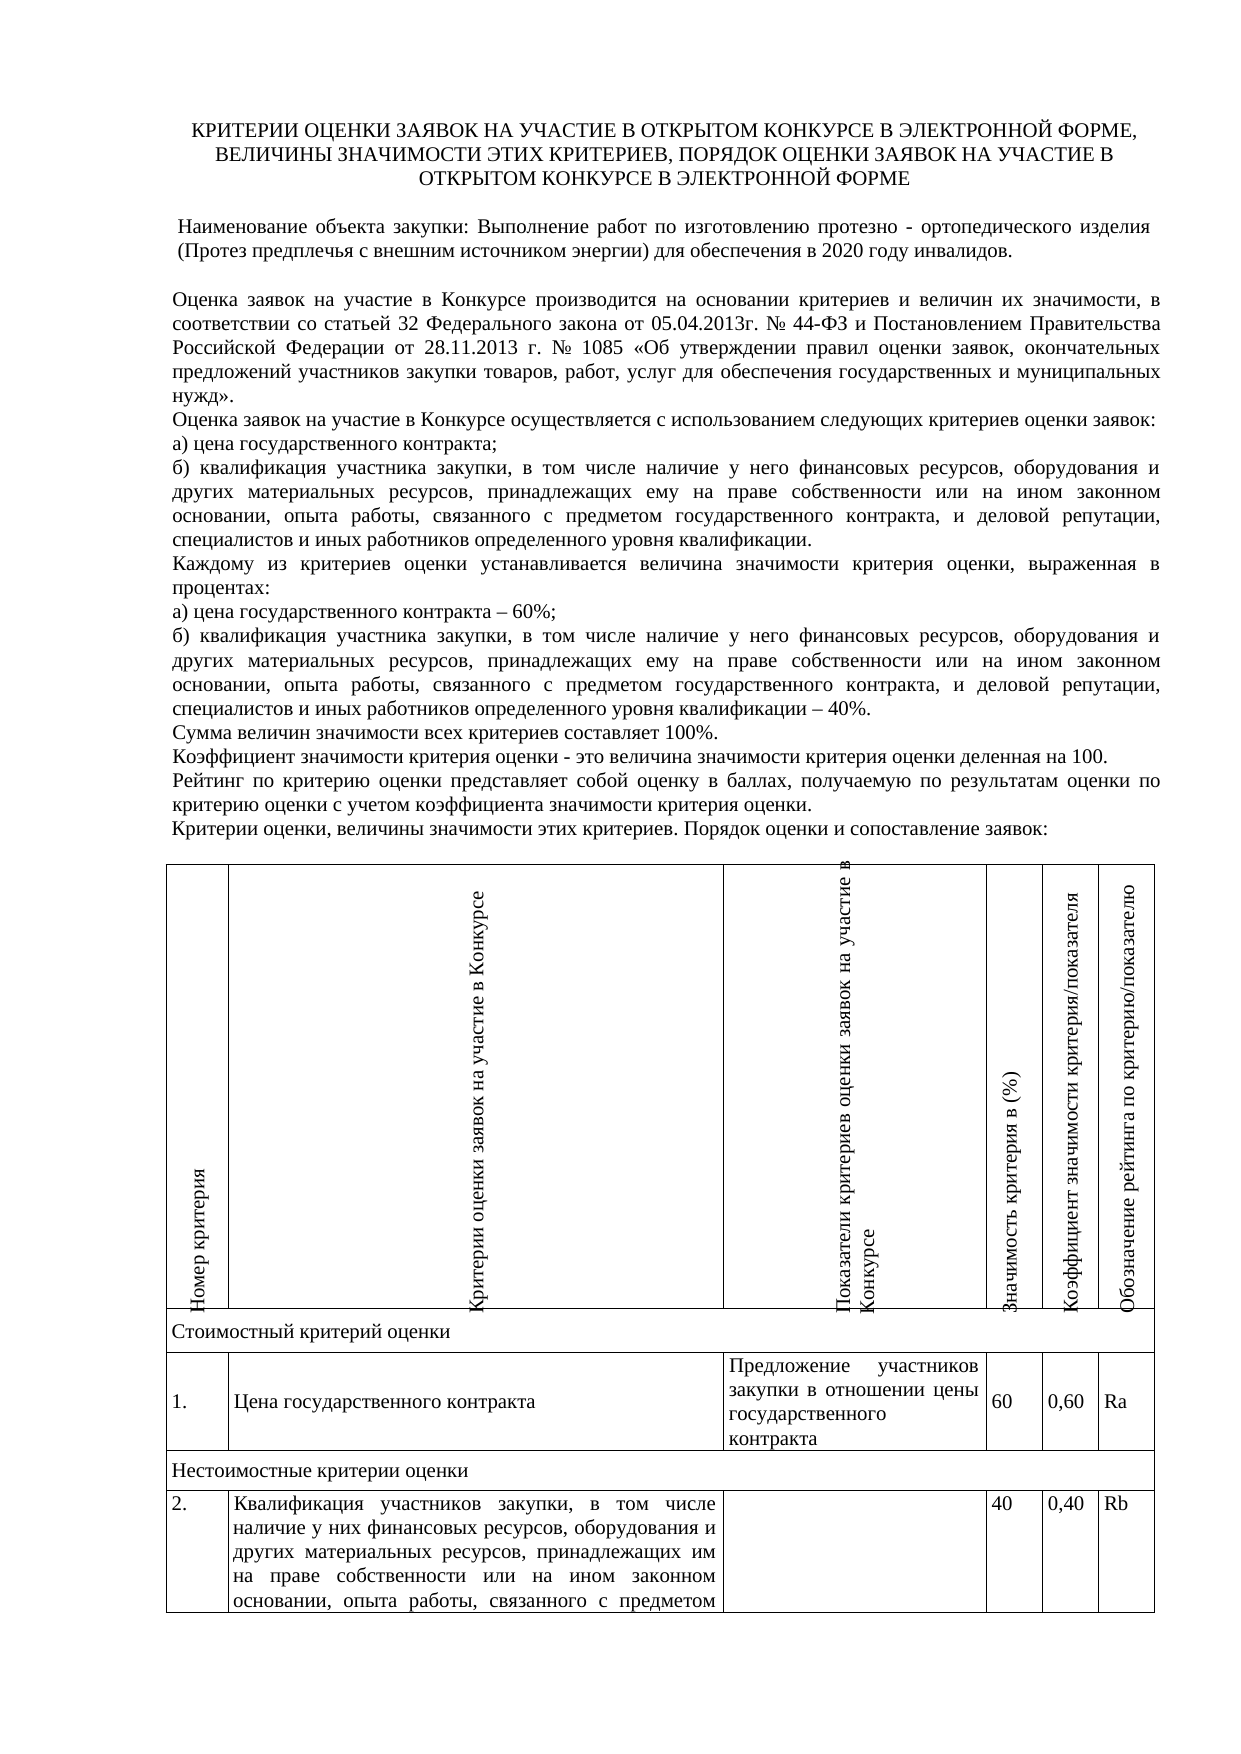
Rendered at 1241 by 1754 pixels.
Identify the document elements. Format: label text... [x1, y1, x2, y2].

text КРИТЕРИИ ОЦЕНКИ ЗАЯВОК НА УЧАСТИЕ В ОТКРЫТОМ КОНКУРСЕ В ЭЛЕКТРОННОЙ ФОРМЕ, ВЕЛИЧИНЫ ЗНАЧИМОСТИ ЭТИХ КРИТЕРИЕВ, ПОРЯДОК ОЦЕНКИ ЗАЯВОК НА УЧАСТИЕ В ОТКРЫТОМ КОНКУРСЕ В ЭЛЕКТРОННОЙ ФОРМЕ [177, 118, 1152, 190]
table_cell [229, 1491, 723, 1612]
table_cell 60 [987, 1353, 1042, 1449]
table_cell Ra [1099, 1353, 1154, 1449]
table_header Показатели критериев оценки заявок на участие в Конкурсе [724, 865, 986, 1308]
text а) цена государственного контракта; [172, 431, 1161, 455]
table_cell Предложение участников закупки в отношении цены государственного контракта [724, 1353, 986, 1449]
text Оценка заявок на участие в Конкурсе осуществляется с использованием следующих критериев оценки заявок: [172, 407, 1161, 431]
text Рейтинг по критерию оценки представляет собой оценку в баллах, получаемую по результатам оценки по критерию оценки с учетом коэффициента значимости критерия оценки. [172, 768, 1161, 816]
table_cell Нестоимостные критерии оценки [167, 1451, 1154, 1490]
table_header Обозначение рейтинга по критерию/показателю [1099, 865, 1154, 1308]
table_cell Rb [1099, 1491, 1154, 1612]
text б) квалификация участника закупки, в том числе наличие у него финансовых ресурсов, оборудования и других материальных ресурсов, принадлежащих ему на праве собственности или на ином законном основании, опыта работы, связанного с предметом государственного контракта, и деловой репутации, специалистов и иных работников определенного уровня квалификации. [172, 455, 1161, 551]
table_cell 2. [167, 1491, 228, 1612]
text Критерии оценки, величины значимости этих критериев. Порядок оценки и сопоставление заявок: [171, 816, 1156, 840]
table_header Номер критерия [167, 865, 228, 1308]
table_cell Цена государственного контракта [229, 1353, 723, 1449]
text Каждому из критериев оценки устанавливается величина значимости критерия оценки, выраженная в процентах: [172, 551, 1161, 599]
table_header Коэффициент значимости критерия/показателя [1043, 865, 1098, 1308]
table_cell [724, 1491, 986, 1612]
text Наименование объекта закупки: Выполнение работ по изготовлению протезно - ортопедического изделия (Протез предплечья с внешним источником энергии) для обеспечения в 2020 году инвалидов. [177, 214, 1152, 262]
text Коэффициент значимости критерия оценки - это величина значимости критерия оценки деленная на 100. [172, 744, 1161, 768]
table_cell Стоимостный критерий оценки [167, 1309, 1154, 1352]
table_cell 40 [987, 1491, 1042, 1612]
table_header Критерии оценки заявок на участие в Конкурсе [229, 865, 723, 1308]
text б) квалификация участника закупки, в том числе наличие у него финансовых ресурсов, оборудования и других материальных ресурсов, принадлежащих ему на праве собственности или на ином законном основании, опыта работы, связанного с предметом государственного контракта, и деловой репутации, специалистов и иных работников определенного уровня квалификации – 40%. [172, 623, 1161, 720]
table_cell 0,40 [1043, 1491, 1098, 1612]
text Оценка заявок на участие в Конкурсе производится на основании критериев и величин их значимости, в соответствии со статьей 32 Федерального закона от 05.04.2013г. № 44-ФЗ и Постановлением Правительства Российской Федерации от 28.11.2013 г. № 1085 «Об утверждении правил оценки заявок, окончательных предложений участников закупки товаров, работ, услуг для обеспечения государственных и муниципальных нужд». [172, 287, 1161, 407]
text Сумма величин значимости всех критериев составляет 100%. [172, 720, 1161, 744]
table_header Значимость критерия в (%) [987, 865, 1042, 1308]
table_cell 0,60 [1043, 1353, 1098, 1449]
text а) цена государственного контракта – 60%; [172, 599, 1161, 623]
table_cell 1. [167, 1353, 228, 1449]
